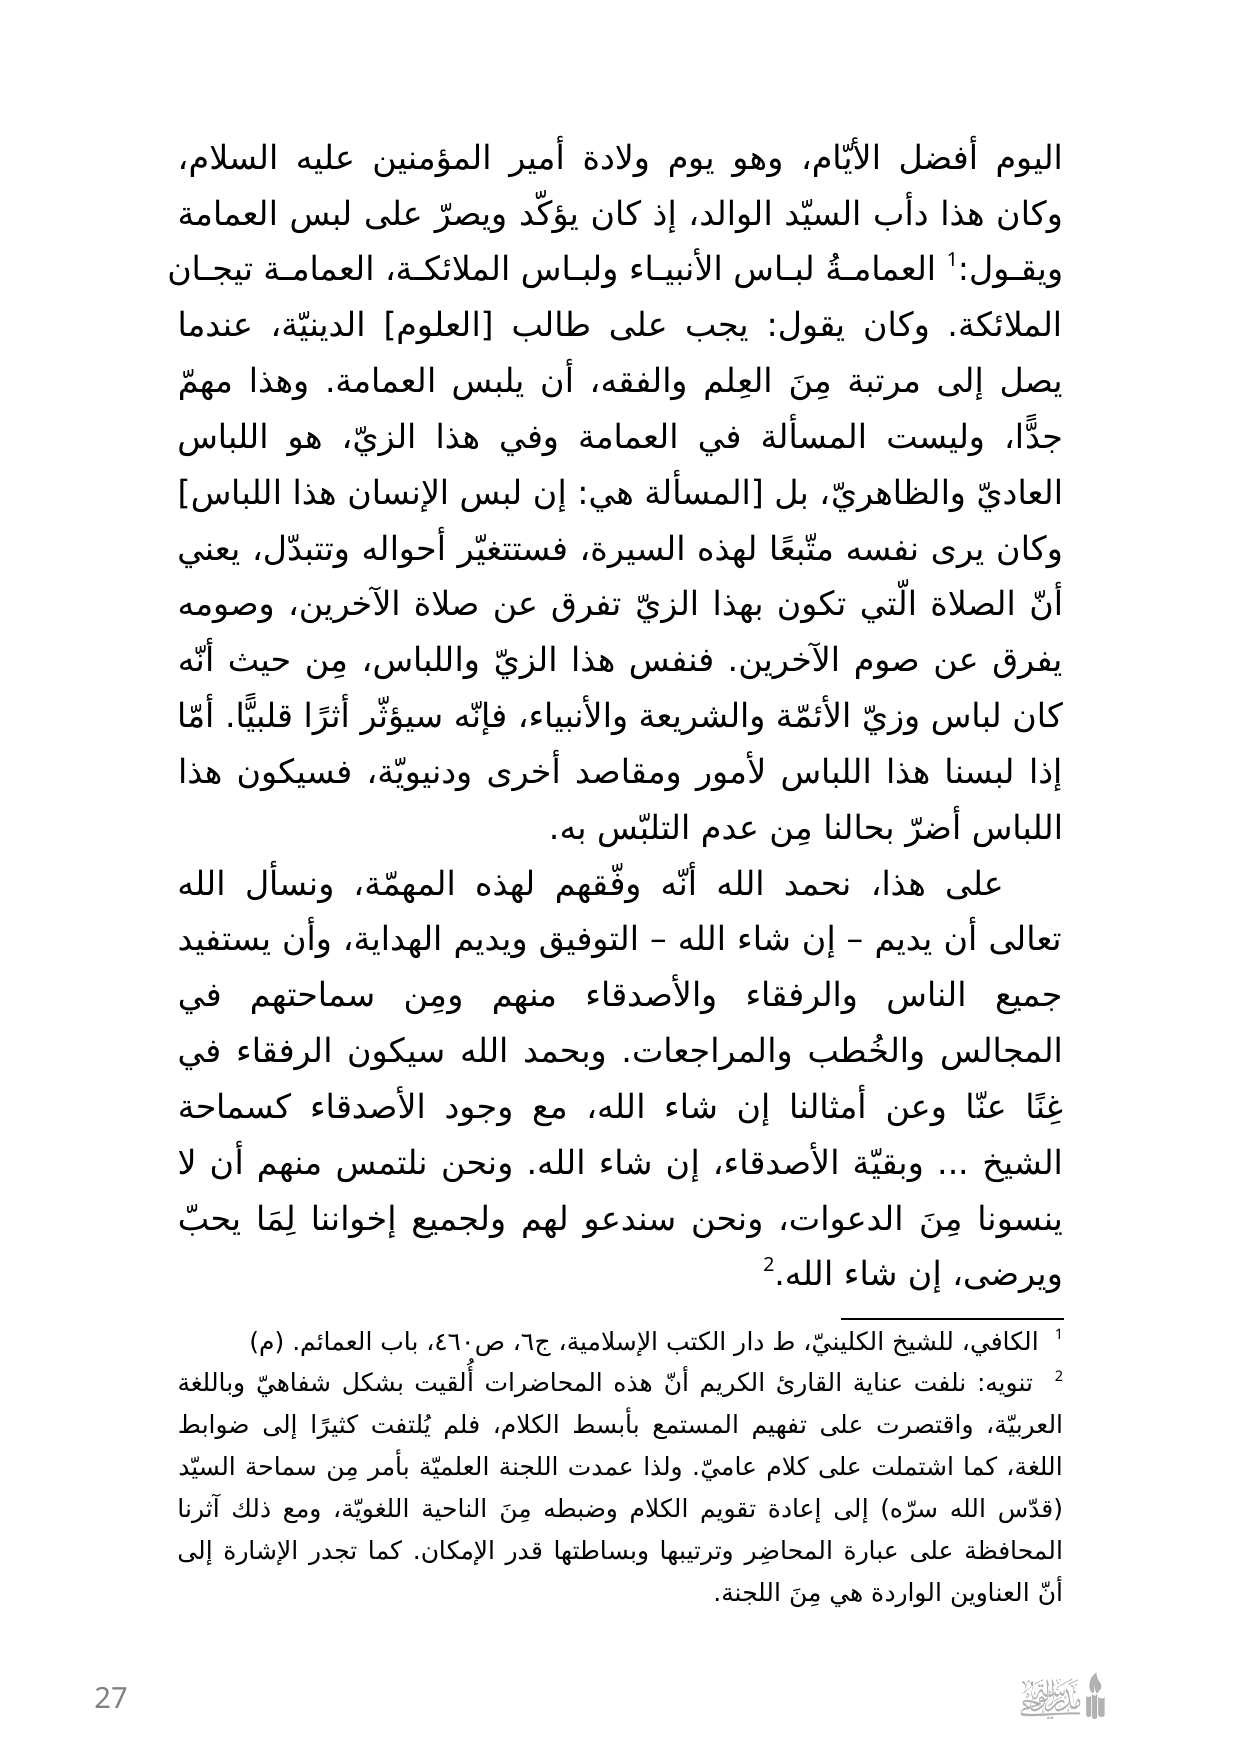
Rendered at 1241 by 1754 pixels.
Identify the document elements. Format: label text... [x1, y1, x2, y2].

picture [1020, 1672, 1105, 1719]
text على هذا، نحمد الله أنّه وفّقهم لهذه المهمّة، ونسأل الله تعالى أن يديم – إن شاء الله – التوفيق ويديم الهداية، وأن يستفيد جميع الناس والرفقاء والأصدقاء منهم ومِن سماحتهم في المجالس والخُطب والمراجعات. وبحمد الله سيكون الرفقاء في غِنًا عنّا وعن أمثالنا إن شاء الله، مع وجود الأصدقاء كسماحة الشيخ ... وبقيّة الأصدقاء، إن شاء الله. ونحن نلتمس منهم أن لا ينسونا مِنَ الدعوات، ونحن سندعو لهم ولجميع إخواننا لِمَا يحبّ ويرضى، إن شاء الله. [177, 862, 1063, 1308]
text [177, 136, 1063, 862]
